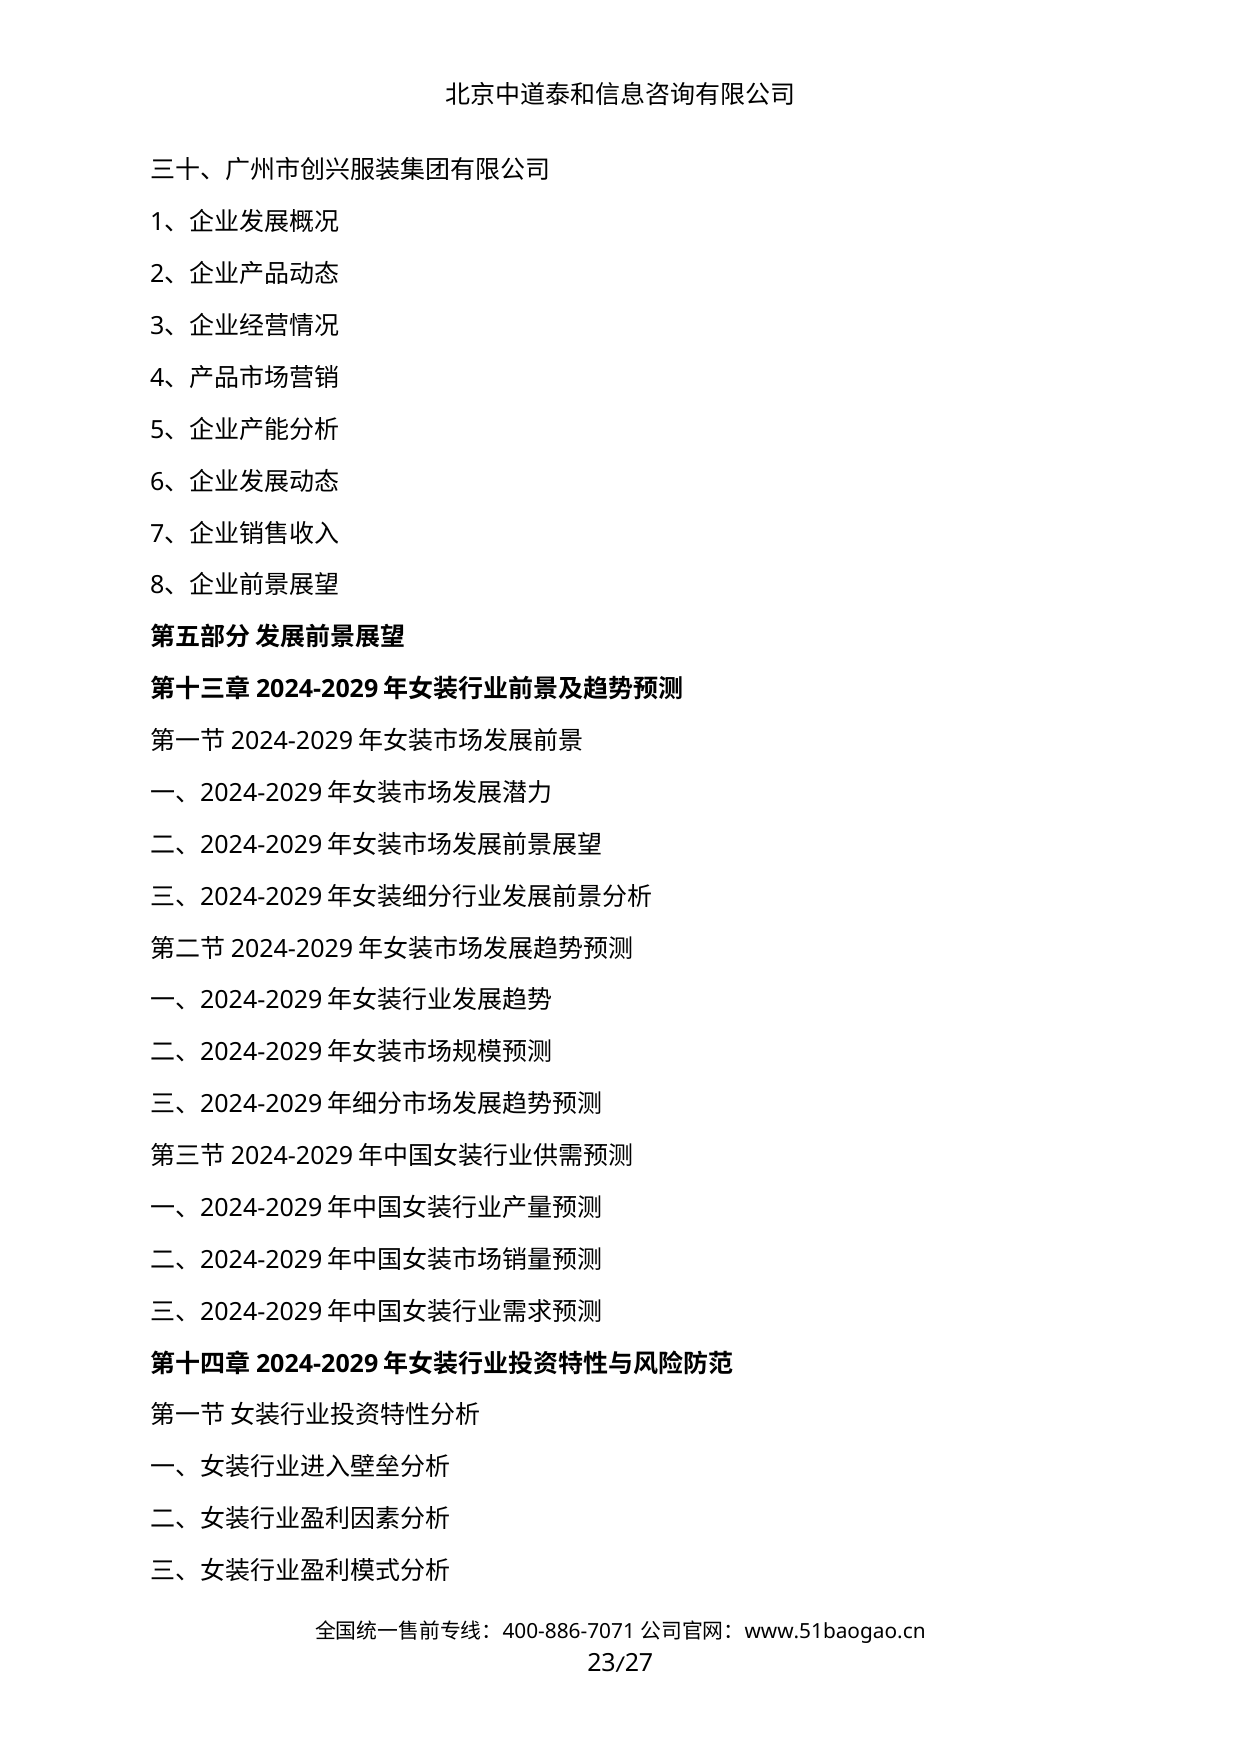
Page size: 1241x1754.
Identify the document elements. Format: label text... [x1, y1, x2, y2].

text 4、产品市场营销 [150, 357, 1090, 394]
text 二、女装行业盈利因素分析 [150, 1499, 1090, 1535]
text 第十三章 2024-2029年女装行业前景及趋势预测 [150, 669, 1090, 705]
text 一、2024-2029年女装市场发展潜力 [150, 772, 1090, 809]
text 1、企业发展概况 [150, 202, 1090, 238]
text 第二节 2024-2029年女装市场发展趋势预测 [150, 928, 1090, 964]
text 一、2024-2029年女装行业发展趋势 [150, 980, 1090, 1016]
text 二、2024-2029年女装市场发展前景展望 [150, 824, 1090, 861]
text 三、2024-2029年细分市场发展趋势预测 [150, 1084, 1090, 1120]
text 6、企业发展动态 [150, 461, 1090, 497]
text 7、企业销售收入 [150, 513, 1090, 549]
text 二、2024-2029年女装市场规模预测 [150, 1032, 1090, 1068]
text 3、企业经营情况 [150, 306, 1090, 342]
text 第一节 女装行业投资特性分析 [150, 1395, 1090, 1431]
text 一、2024-2029年中国女装行业产量预测 [150, 1187, 1090, 1224]
text 三、2024-2029年女装细分行业发展前景分析 [150, 876, 1090, 912]
text 三、女装行业盈利模式分析 [150, 1551, 1090, 1587]
text 第三节 2024-2029年中国女装行业供需预测 [150, 1136, 1090, 1172]
text 第五部分 发展前景展望 [150, 617, 1090, 653]
text 一、女装行业进入壁垒分析 [150, 1447, 1090, 1483]
text 5、企业产能分析 [150, 409, 1090, 446]
text 三十、广州市创兴服装集团有限公司 [150, 150, 1090, 186]
text 第一节 2024-2029年女装市场发展前景 [150, 721, 1090, 757]
text 三、2024-2029年中国女装行业需求预测 [150, 1291, 1090, 1327]
text 2、企业产品动态 [150, 254, 1090, 290]
text 8、企业前景展望 [150, 565, 1090, 601]
text 第十四章 2024-2029年女装行业投资特性与风险防范 [150, 1343, 1090, 1379]
text 二、2024-2029年中国女装市场销量预测 [150, 1239, 1090, 1276]
